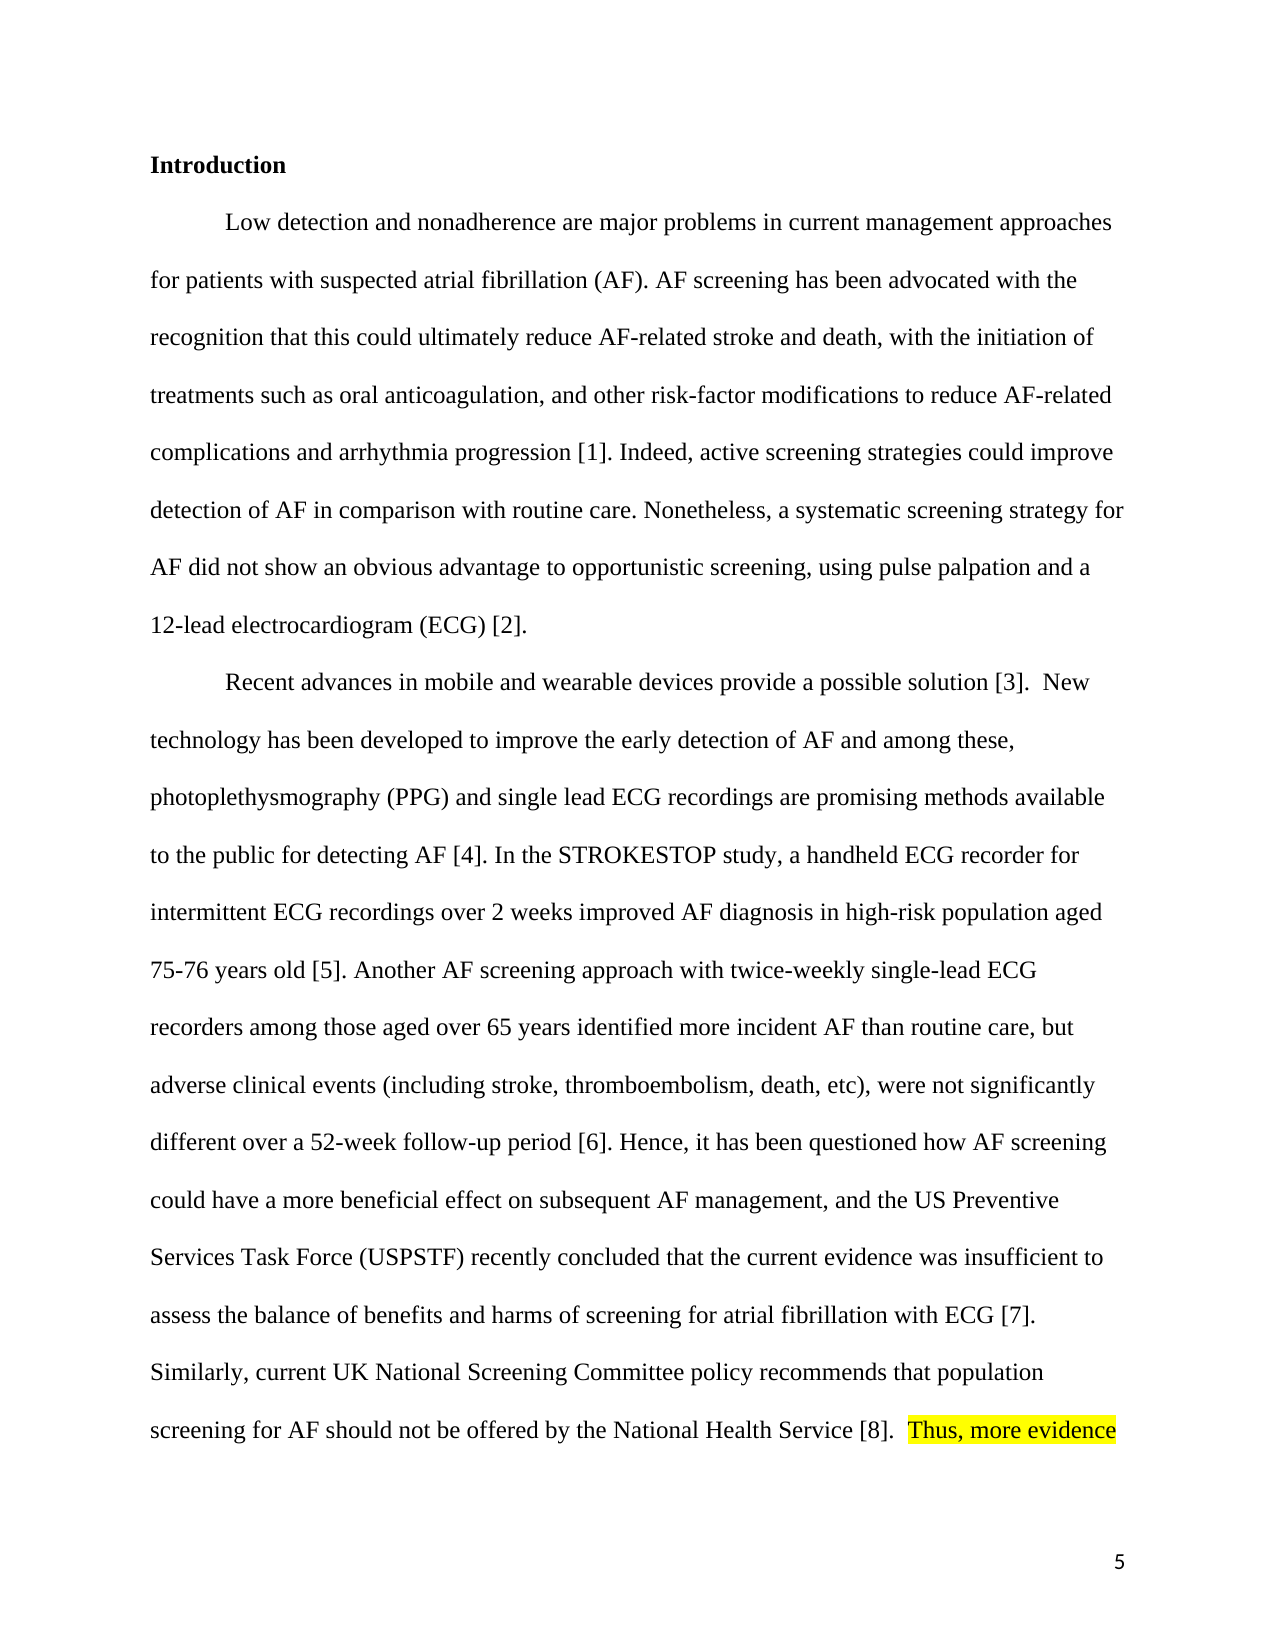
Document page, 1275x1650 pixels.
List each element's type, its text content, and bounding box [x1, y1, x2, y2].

text Introduction [150, 150, 1125, 179]
text Low detection and nonadherence are major problems in current management approaches for patients with suspected atrial fibrillation (AF). AF screening has been advocated with the recognition that this could ultimately reduce AF-related stroke and death, with the initiation of treatments such as oral anticoagulation, and other risk-factor modifications to reduce AF-related complications and arrhythmia progression [1]. Indeed, active screening strategies could improve detection of AF in comparison with routine care. Nonetheless, a systematic screening strategy for AF did not show an obvious advantage to opportunistic screening, using pulse palpation and a 12-lead electrocardiogram (ECG) [2]. [150, 207, 1125, 639]
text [150, 667, 1125, 1444]
